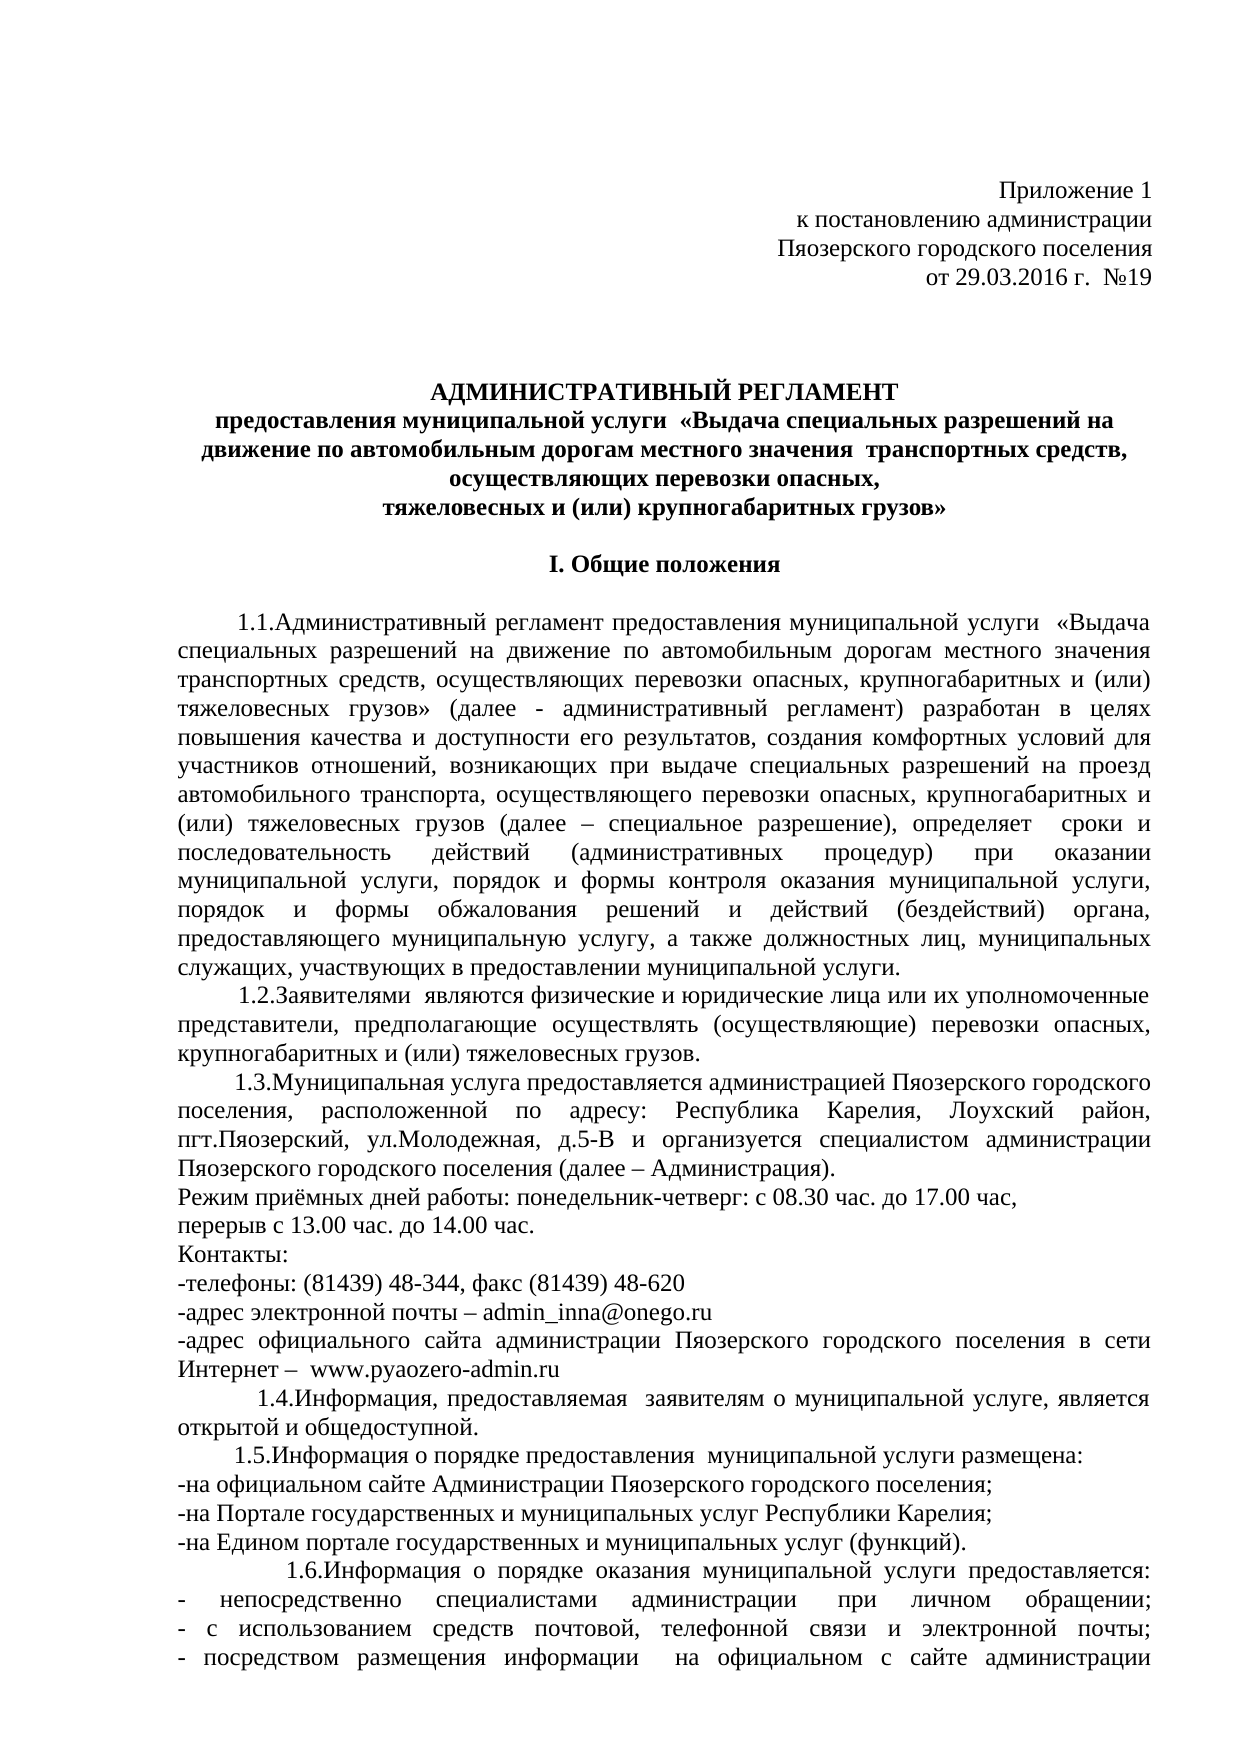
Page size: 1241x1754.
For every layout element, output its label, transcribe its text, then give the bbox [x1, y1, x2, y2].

text перерыв с 13.00 час. до 14.00 час. [177, 1211, 1152, 1239]
text 1.5.Информация о порядке предоставления муниципальной услуги размещена: [177, 1441, 1152, 1469]
text 1.4.Информация, предоставляемая заявителям о муниципальной услуге, является открытой и общедоступной. [177, 1383, 1152, 1441]
text -на Портале государственных и муниципальных услуг Республики Карелия; [177, 1498, 1152, 1527]
text I. Общие положения [177, 549, 1152, 578]
text от 29.03.2016 г. №19 [177, 262, 1152, 291]
text 1.1.Административный регламент предоставления муниципальной услуги «Выдача специальных разрешений на движение по автомобильным дорогам местного значения транспортных средств, осуществляющих перевозки опасных, крупногабаритных и (или) тяжеловесных грузов» (далее - административный регламент) разработан в целях повышения качества и доступности его результатов, создания комфортных условий для участников отношений, возникающих при выдаче специальных разрешений на проезд автомобильного транспорта, осуществляющего перевозки опасных, крупногабаритных и (или) тяжеловесных грузов (далее – специальное разрешение), определяет сроки и последовательность действий (административных процедур) при оказании муниципальной услуги, порядок и формы контроля оказания муниципальной услуги, порядок и формы обжалования решений и действий (бездействий) органа, предоставляющего муниципальную услугу, а также должностных лиц, муниципальных служащих, участвующих в предоставлении муниципальной услуги. [177, 607, 1152, 981]
text 1.2.Заявителями являются физические и юридические лица или их уполномоченные представители, предполагающие осуществлять (осуществляющие) перевозки опасных, крупногабаритных и (или) тяжеловесных грузов. [177, 981, 1152, 1067]
text -на официальном сайте Администрации Пяозерского городского поселения; [177, 1469, 1152, 1498]
text Контакты: [177, 1239, 1152, 1268]
text 1.3.Муниципальная услуга предоставляется администрацией Пяозерского городского поселения, расположенной по адресу: Республика Карелия, Лоухский район, пгт.Пяозерский, ул.Молодежная, д.5-В и организуется специалистом администрации Пяозерского городского поселения (далее – Администрация). [177, 1067, 1152, 1182]
text -на Едином портале государственных и муниципальных услуг (функций). [177, 1527, 1152, 1556]
subtitle тяжеловесных и (или) крупногабаритных грузов» [177, 492, 1152, 521]
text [177, 1556, 1152, 1671]
text Приложение 1 [186, 176, 1152, 204]
text -адрес электронной почты – admin_inna@onego.ru [177, 1297, 1152, 1326]
text к постановлению администрации [186, 204, 1152, 233]
text Пяозерского городского поселения [186, 233, 1152, 262]
text -телефоны: (81439) 48-344, факс (81439) 48-620 [177, 1268, 1152, 1297]
text -адрес официального сайта администрации Пяозерского городского поселения в сети Интернет – www.pyaozero-admin.ru [177, 1326, 1152, 1383]
title АДМИНИСТРАТИВНЫЙ РЕГЛАМЕНТ [177, 377, 1152, 406]
text Режим приёмных дней работы: понедельник-четверг: с 08.30 час. до 17.00 час, [177, 1182, 1152, 1211]
text предоставления муниципальной услуги «Выдача специальных разрешений на движение по автомобильным дорогам местного значения транспортных средств, осуществляющих перевозки опасных, [177, 406, 1152, 492]
